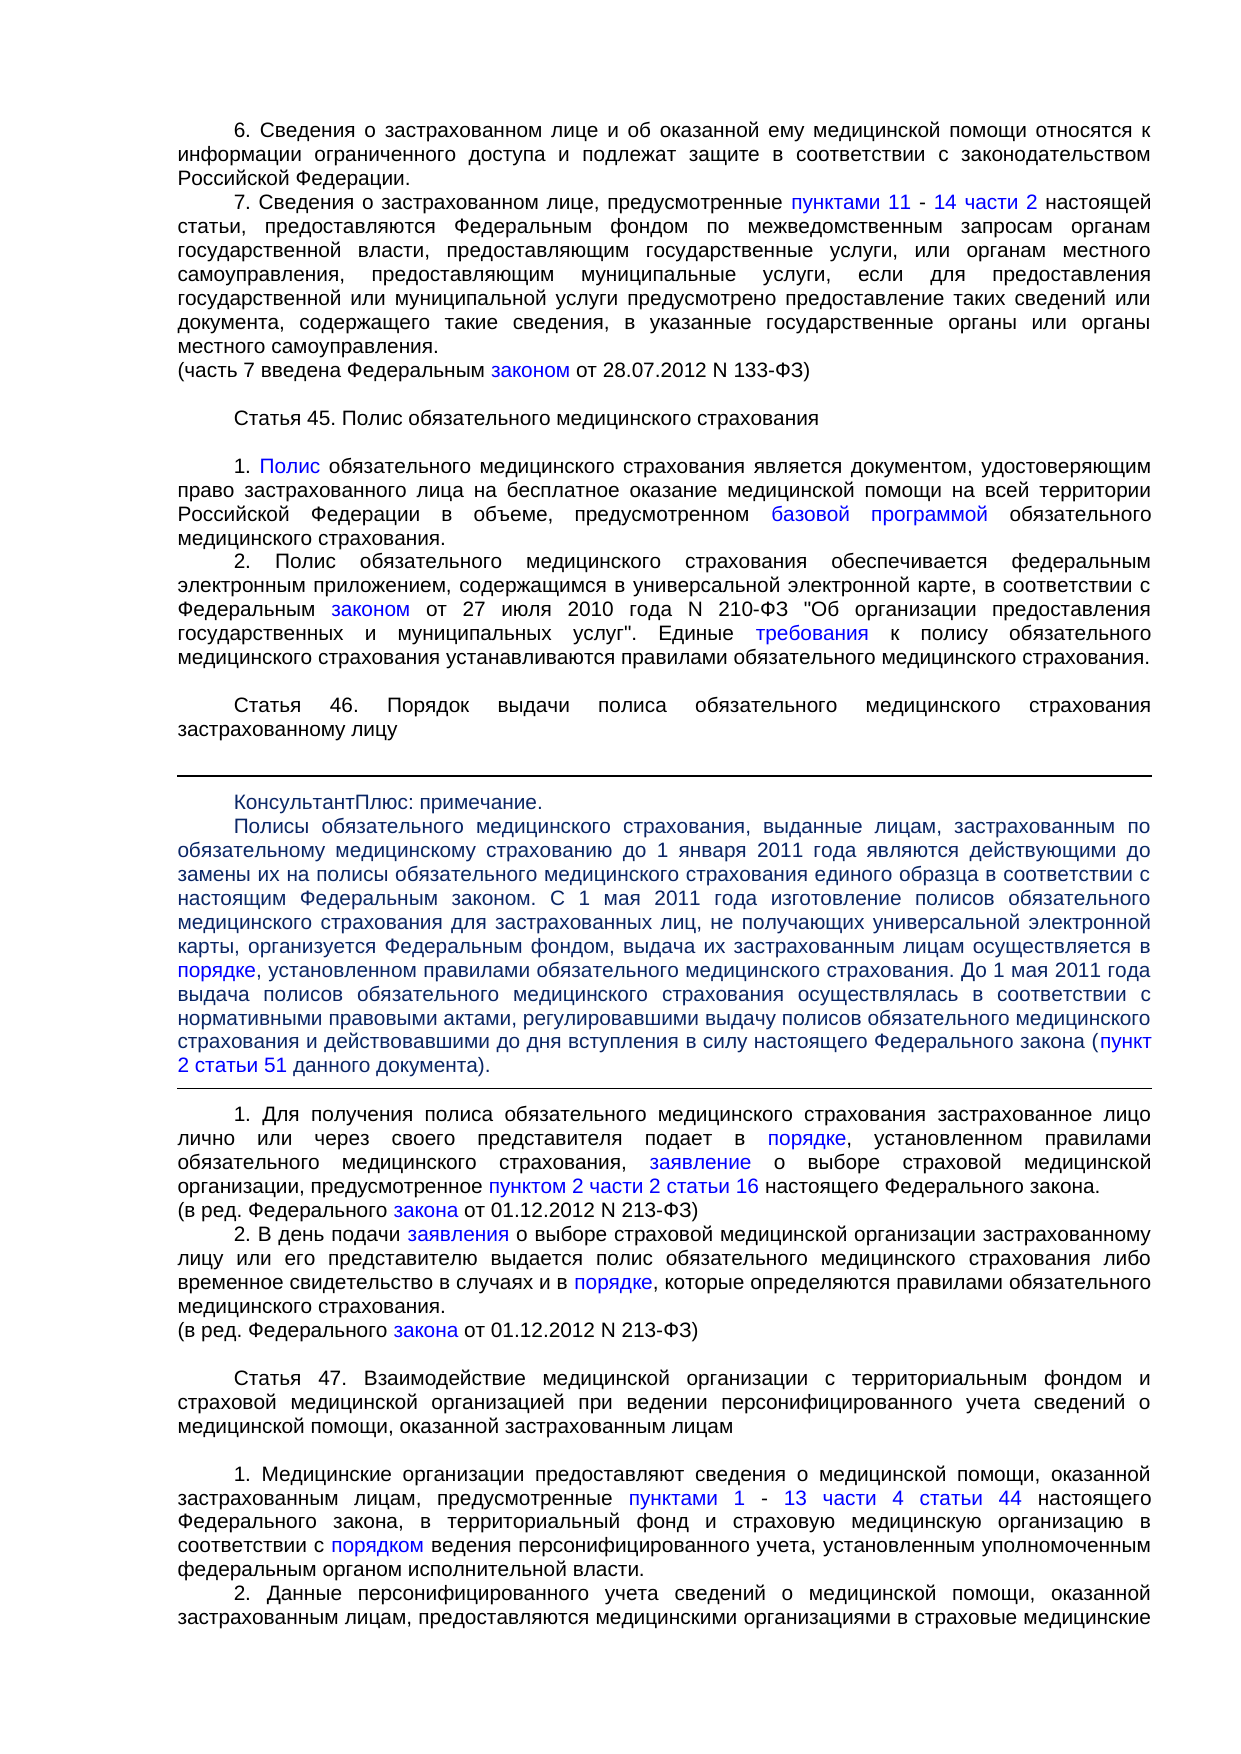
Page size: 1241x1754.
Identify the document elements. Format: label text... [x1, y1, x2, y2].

text КонсультантПлюс: примечание. [177, 790, 1152, 814]
text 1. Медицинские организации предоставляют сведения о медицинской помощи, оказанной застрахованным лицам, предусмотренные пунктами 1 - 13 части 4 статьи 44 настоящего Федерального закона, в территориальный фонд и страховую медицинскую организацию в соответствии с порядком ведения персонифицированного учета, установленным уполномоченным федеральным органом исполнительной власти. [177, 1461, 1152, 1581]
text (часть 7 введена Федеральным законом от 28.07.2012 N 133-ФЗ) [177, 358, 1152, 382]
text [177, 1581, 1152, 1629]
text (в ред. Федерального закона от 01.12.2012 N 213-ФЗ) [177, 1318, 1152, 1342]
text 6. Сведения о застрахованном лице и об оказанной ему медицинской помощи относятся к информации ограниченного доступа и подлежат защите в соответствии с законодательством Российской Федерации. [177, 118, 1152, 190]
text 2. Полис обязательного медицинского страхования обеспечивается федеральным электронным приложением, содержащимся в универсальной электронной карте, в соответствии с Федеральным законом от 27 июля 2010 года N 210-ФЗ "Об организации предоставления государственных и муниципальных услуг". Единые требования к полису обязательного медицинского страхования устанавливаются правилами обязательного медицинского страхования. [177, 549, 1152, 669]
text 1. Для получения полиса обязательного медицинского страхования застрахованное лицо лично или через своего представителя подает в порядке, установленном правилами обязательного медицинского страхования, заявление о выборе страховой медицинской организации, предусмотренное пунктом 2 части 2 статьи 16 настоящего Федерального закона. [177, 1102, 1152, 1198]
text 2. В день подачи заявления о выборе страховой медицинской организации застрахованному лицу или его представителю выдается полис обязательного медицинского страхования либо временное свидетельство в случаях и в порядке, которые определяются правилами обязательного медицинского страхования. [177, 1222, 1152, 1318]
text 1. Полис обязательного медицинского страхования является документом, удостоверяющим право застрахованного лица на бесплатное оказание медицинской помощи на всей территории Российской Федерации в объеме, предусмотренном базовой программой обязательного медицинского страхования. [177, 453, 1152, 549]
text Статья 47. Взаимодействие медицинской организации с территориальным фондом и страховой медицинской организацией при ведении персонифицированного учета сведений о медицинской помощи, оказанной застрахованным лицам [177, 1366, 1152, 1437]
text Статья 46. Порядок выдачи полиса обязательного медицинского страхования застрахованному лицу [177, 693, 1152, 741]
text Полисы обязательного медицинского страхования, выданные лицам, застрахованным по обязательному медицинскому страхованию до 1 января 2011 года являются действующими до замены их на полисы обязательного медицинского страхования единого образца в соответствии с настоящим Федеральным законом. С 1 мая 2011 года изготовление полисов обязательного медицинского страхования для застрахованных лиц, не получающих универсальной электронной карты, организуется Федеральным фондом, выдача их застрахованным лицам осуществляется в порядке, установленном правилами обязательного медицинского страхования. До 1 мая 2011 года выдача полисов обязательного медицинского страхования осуществлялась в соответствии с нормативными правовыми актами, регулировавшими выдачу полисов обязательного медицинского страхования и действовавшими до дня вступления в силу настоящего Федерального закона (пункт 2 статьи 51 данного документа). [177, 814, 1152, 1077]
text 7. Сведения о застрахованном лице, предусмотренные пунктами 11 - 14 части 2 настоящей статьи, предоставляются Федеральным фондом по межведомственным запросам органам государственной власти, предоставляющим государственные услуги, или органам местного самоуправления, предоставляющим муниципальные услуги, если для предоставления государственной или муниципальной услуги предусмотрено предоставление таких сведений или документа, содержащего такие сведения, в указанные государственные органы или органы местного самоуправления. [177, 190, 1152, 358]
text (в ред. Федерального закона от 01.12.2012 N 213-ФЗ) [177, 1198, 1152, 1222]
text Статья 45. Полис обязательного медицинского страхования [177, 406, 1152, 429]
